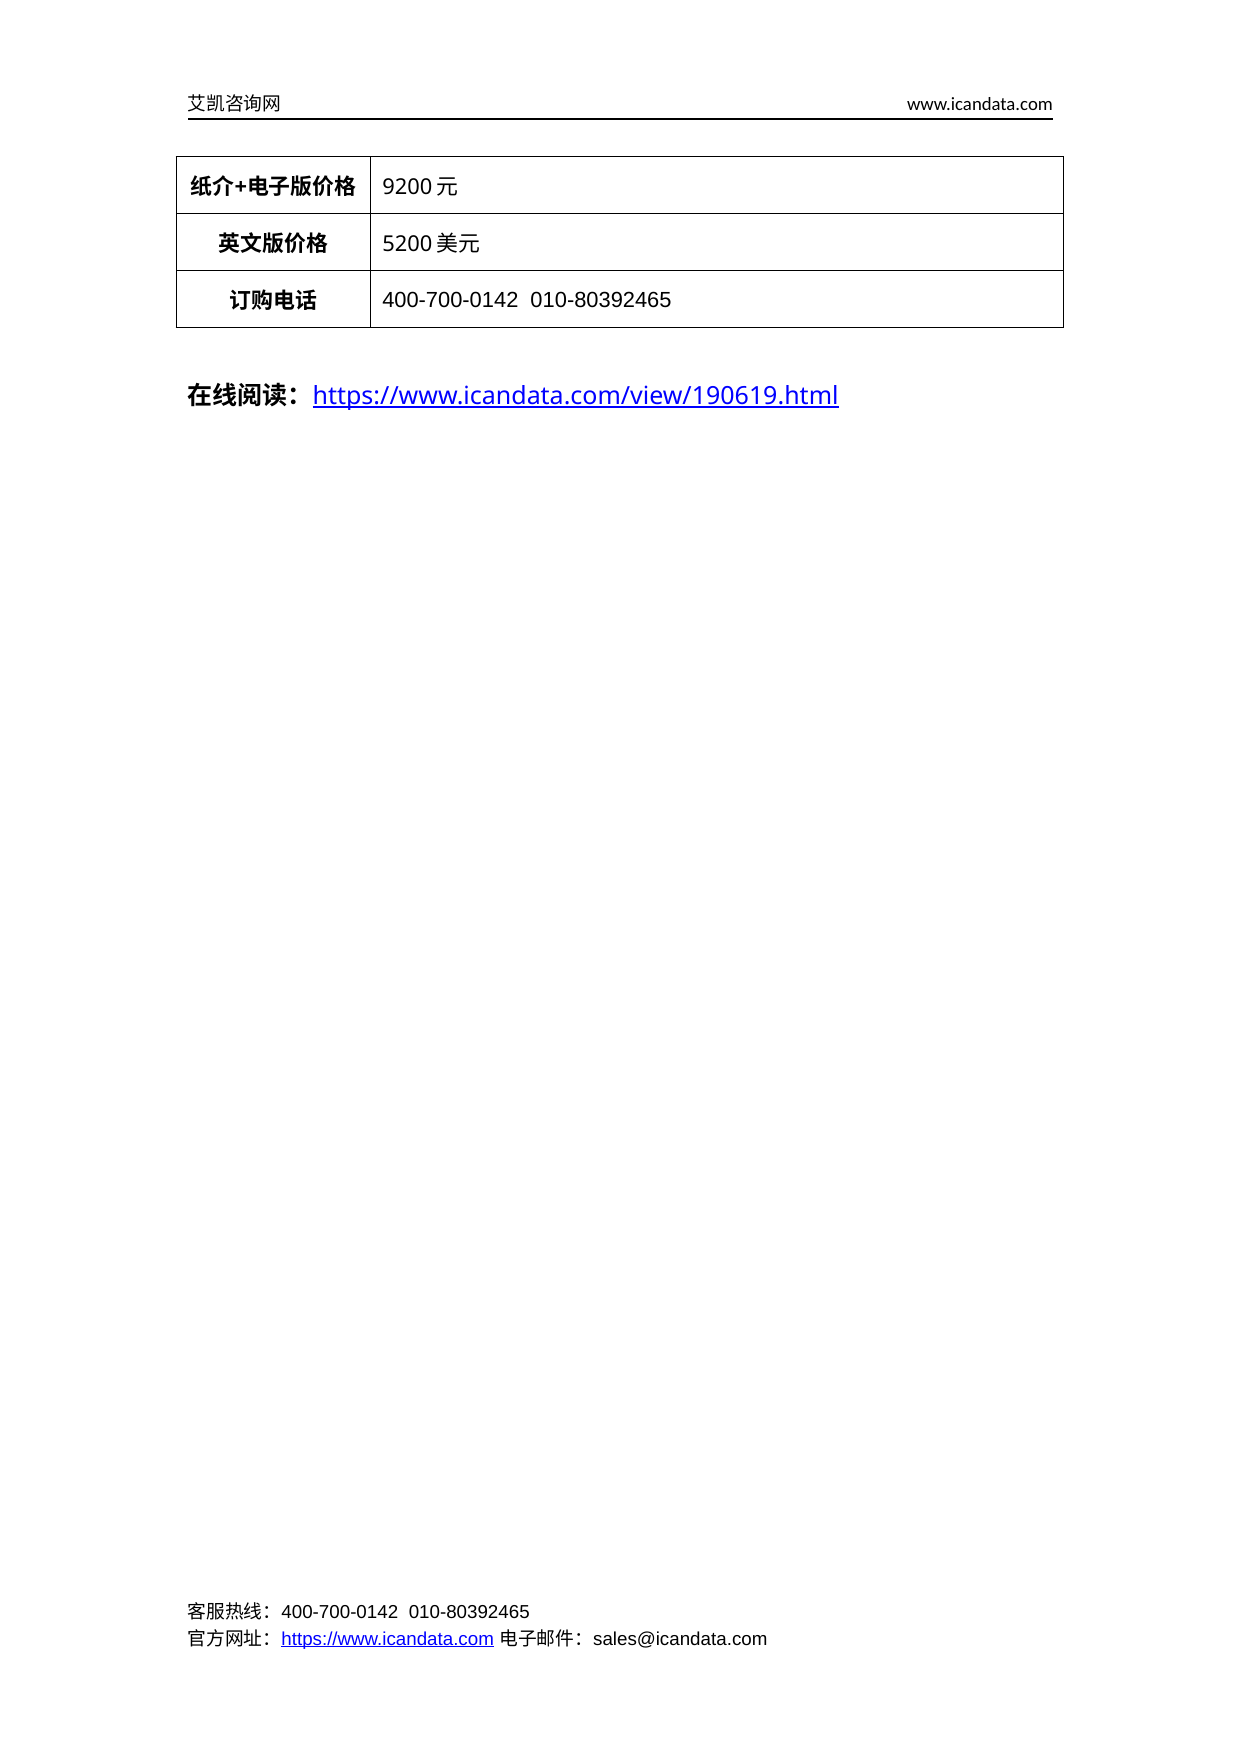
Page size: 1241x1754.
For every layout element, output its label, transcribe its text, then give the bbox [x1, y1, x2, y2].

table_cell 英文版价格 [177, 214, 370, 270]
table_cell 5200美元 [371, 214, 1063, 270]
table_cell 纸介+电子版价格 [177, 157, 370, 213]
table_cell 9200元 [371, 157, 1063, 213]
table_cell 订购电话 [177, 271, 370, 327]
text 在线阅读：https://www.icandata.com/view/190619.html [187, 361, 1053, 426]
table_cell 400-700-0142 010-80392465 [371, 271, 1063, 327]
